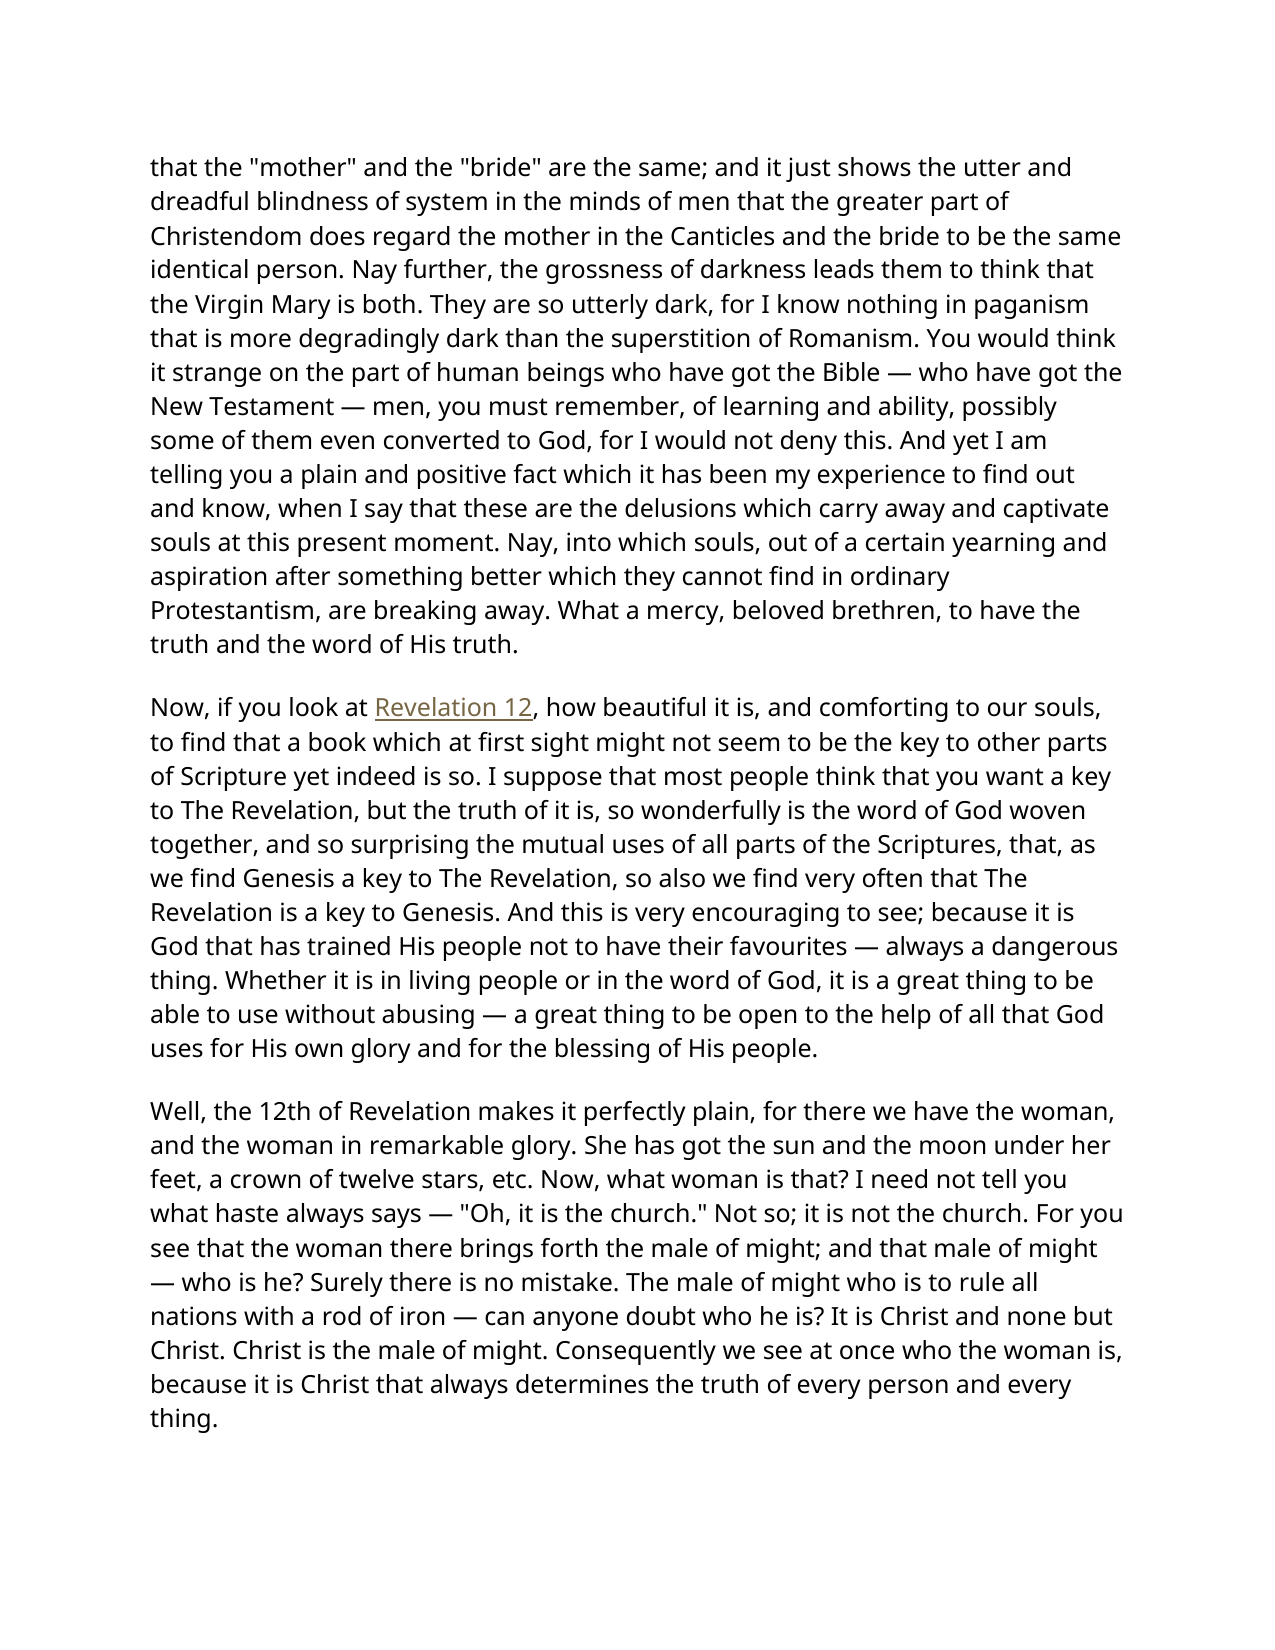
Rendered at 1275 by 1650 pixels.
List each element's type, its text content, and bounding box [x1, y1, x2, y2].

text Now, if you look at Revelation 12, how beautiful it is, and comforting to our souls, to find that a book which at first sight might not seem to be the key to other parts of Scripture yet indeed is so. I suppose that most people think that you want a key to The Revelation, but the truth of it is, so wonderfully is the word of God woven together, and so surprising the mutual uses of all parts of the Scriptures, that, as we find Genesis a key to The Revelation, so also we find very often that The Revelation is a key to Genesis. And this is very encouraging to see; because it is God that has trained His people not to have their favourites — always a dangerous thing. Whether it is in living people or in the word of God, it is a great thing to be able to use without abusing — a great thing to be open to the help of all that God uses for His own glory and for the blessing of His people. [150, 690, 1125, 1065]
text Well, the 12th of Revelation makes it perfectly plain, for there we have the woman, and the woman in remarkable glory. She has got the sun and the moon under her feet, a crown of twelve stars, etc. Now, what woman is that? I need not tell you what haste always says — "Oh, it is the church." Not so; it is not the church. For you see that the woman there brings forth the male of might; and that male of might — who is he? Surely there is no mistake. The male of might who is to rule all nations with a rod of iron — can anyone doubt who he is? It is Christ and none but Christ. Christ is the male of might. Consequently we see at once who the woman is, because it is Christ that always determines the truth of every person and every thing. [150, 1094, 1125, 1434]
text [150, 150, 1125, 661]
